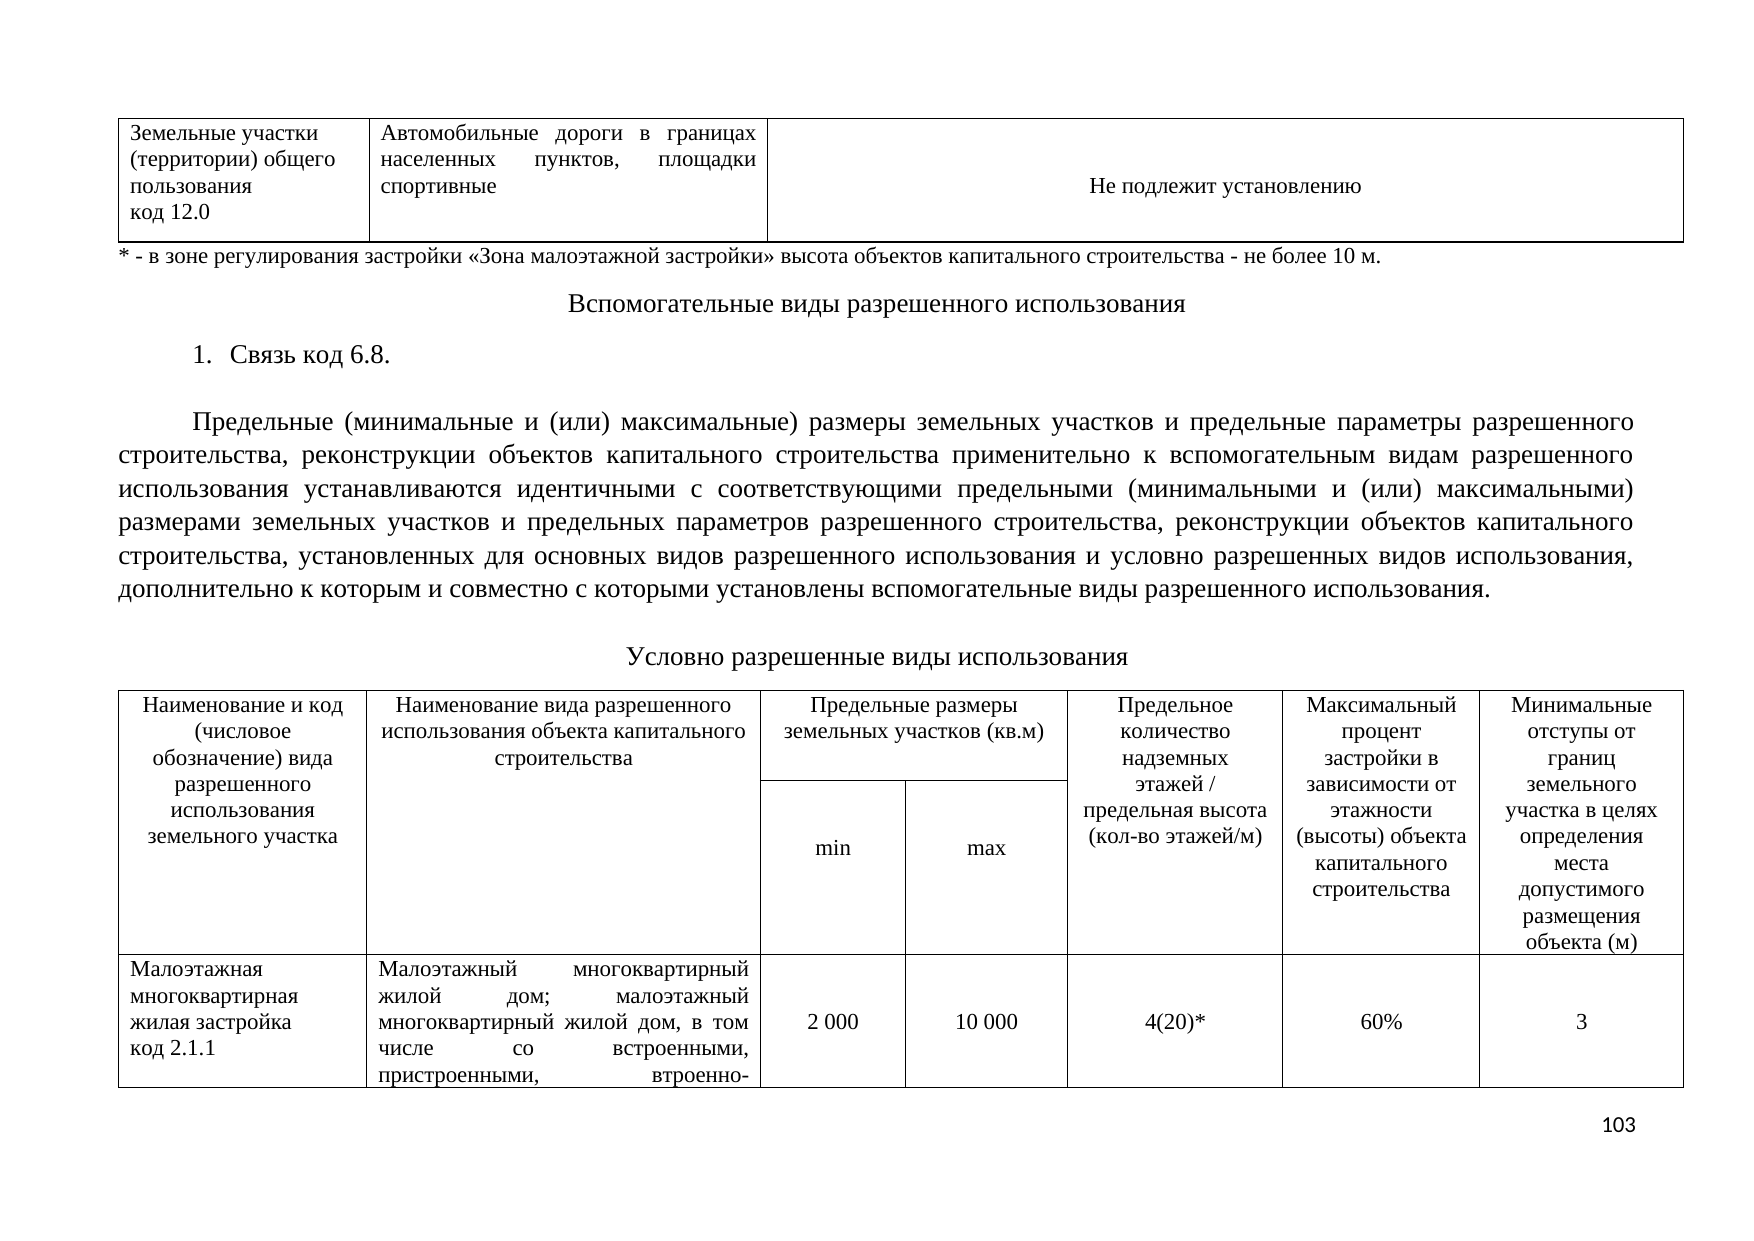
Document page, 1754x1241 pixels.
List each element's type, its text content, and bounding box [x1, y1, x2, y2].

table_header Наименование и код (числовое обозначение) вида разрешенного использования земельного участка [119, 691, 366, 954]
table_header Предельные размеры земельных участков (кв.м) [761, 691, 1067, 780]
table_cell min [761, 781, 905, 954]
table_cell 3 [1480, 955, 1683, 1087]
table_cell 2 000 [761, 955, 905, 1087]
text Условно разрешенные виды использования [118, 639, 1636, 671]
table_header Минимальные отступы от границ земельного участка в целях определения места допустимого размещения объекта (м) [1480, 691, 1683, 954]
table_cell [367, 955, 760, 1087]
table_header Предельное количество надземных этажей / предельная высота (кол-во этажей/м) [1068, 691, 1282, 954]
table_cell Земельные участки (территории) общего пользования код 12.0 [119, 119, 369, 241]
table_cell 4(20)* [1068, 955, 1282, 1087]
text Предельные (минимальные и (или) максимальные) размеры земельных участков и предельные параметры разрешенного строительства, реконструкции объектов капитального строительства применительно к вспомогательным видам разрешенного использования устанавливаются идентичными с соответствующими предельными (минимальными и (или) максимальными) размерами земельных участков и предельных параметров разрешенного строительства, реконструкции объектов капитального строительства, установленных для основных видов разрешенного использования и условно разрешенных видов использования, дополнительно к которым и совместно с которыми установлены вспомогательные виды разрешенного использования. [118, 405, 1636, 604]
table_header Наименование вида разрешенного использования объекта капитального строительства [367, 691, 760, 954]
text * - в зоне регулирования застройки «Зона малоэтажной застройки» высота объектов капитального строительства - не более 10 м. [118, 243, 1636, 269]
text Вспомогательные виды разрешенного использования [118, 287, 1636, 319]
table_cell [119, 955, 366, 1087]
table_cell 10 000 [906, 955, 1067, 1087]
table_cell max [906, 781, 1067, 954]
table_cell 60% [1283, 955, 1479, 1087]
table_header Максимальный процент застройки в зависимости от этажности (высоты) объекта капитального строительства [1283, 691, 1479, 954]
table_cell Автомобильные дороги в границах населенных пунктов, площадки спортивные [370, 119, 767, 241]
list Связь код 6.8. [192, 338, 1636, 369]
table_cell Не подлежит установлению [768, 119, 1683, 241]
